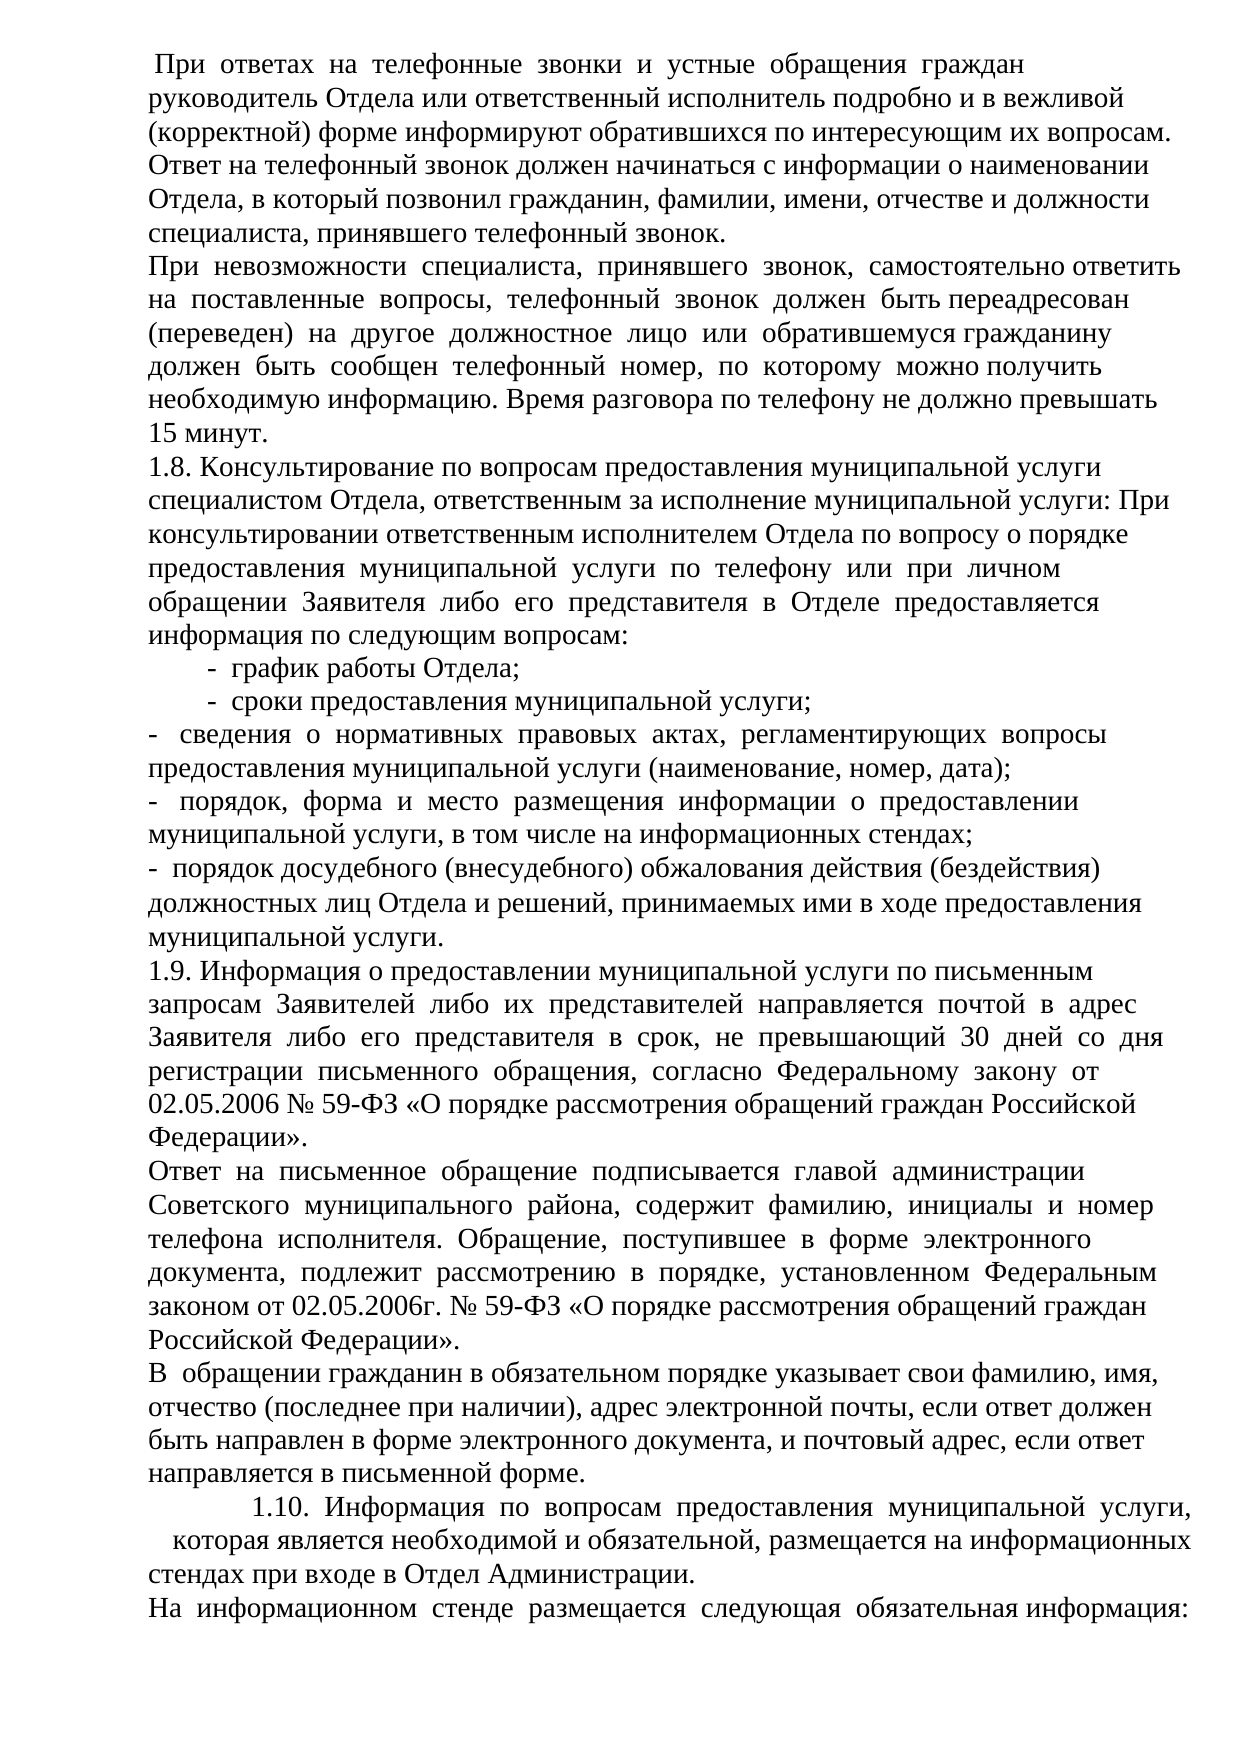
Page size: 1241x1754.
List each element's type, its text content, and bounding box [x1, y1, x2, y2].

text При невозможности специалиста, принявшего звонок, самостоятельно ответить на поставленные вопросы, телефонный звонок должен быть переадресован (переведен) на другое должностное лицо или обратившемуся гражданину должен быть сообщен телефонный номер, по которому можно получить необходимую информацию. Время разговора по телефону не должно превышать 15 минут. [148, 249, 1193, 449]
list сведения о нормативных правовых актах, регламентирующих вопросы предоставления муниципальной услуги (наименование, номер, дата); [148, 717, 1192, 784]
text При ответах на телефонные звонки и устные обращения граждан руководитель Отдела или ответственный исполнитель подробно и в вежливой (корректной) форме информируют обратившихся по интересующим их вопросам. Ответ на телефонный звонок должен начинаться с информации о наименовании Отдела, в который позвонил гражданин, фамилии, имени, отчестве и должности специалиста, принявшего телефонный звонок. [148, 46, 1192, 249]
list порядок досудебного (внесудебного) обжалования действия (бездействия) должностных лиц Отдела и решений, принимаемых ими в ходе предоставления муниципальной услуги. [148, 850, 1192, 953]
text Ответ на письменное обращение подписывается главой администрации Советского муниципального района, содержит фамилию, инициалы и номер телефона исполнителя. Обращение, поступившее в форме электронного документа, подлежит рассмотрению в порядке, установленном Федеральным законом от 02.05.2006г. № 59-ФЗ «О порядке рассмотрения обращений граждан Российской Федерации». [148, 1153, 1192, 1356]
list сроки предоставления муниципальной услуги; [207, 684, 1193, 717]
list график работы Отдела; [207, 651, 1193, 684]
list порядок, форма и место размещения информации о предоставлении муниципальной услуги, в том числе на информационных стендах; [148, 784, 1192, 850]
text 1.10. Информация по вопросам предоставления муниципальной услуги, которая является необходимой и обязательной, размещается на информационных [148, 1489, 1192, 1556]
text 1.8. Консультирование по вопросам предоставления муниципальной услуги специалистом Отдела, ответственным за исполнение муниципальной услуги: При консультировании ответственным исполнителем Отдела по вопросу о порядке предоставления муниципальной услуги по телефону или при личном обращении Заявителя либо его представителя в Отделе предоставляется информация по следующим вопросам: [148, 449, 1192, 651]
text На информационном стенде размещается следующая обязательная информация: [148, 1590, 1192, 1624]
text стендах при входе в Отдел Администрации. [148, 1556, 1193, 1590]
list обращении гражданин в обязательном порядке указывает свои фамилию, имя, отчество (последнее при наличии), адрес электронной почты, если ответ должен быть направлен в форме электронного документа, и почтовый адрес, если ответ направляется в письменной форме. [148, 1356, 1192, 1489]
text 1.9. Информация о предоставлении муниципальной услуги по письменным запросам Заявителей либо их представителей направляется почтой в адрес Заявителя либо его представителя в срок, не превышающий 30 дней со дня регистрации письменного обращения, согласно Федеральному закону от 02.05.2006 № 59-ФЗ «О порядке рассмотрения обращений граждан Российской Федерации». [148, 953, 1193, 1153]
